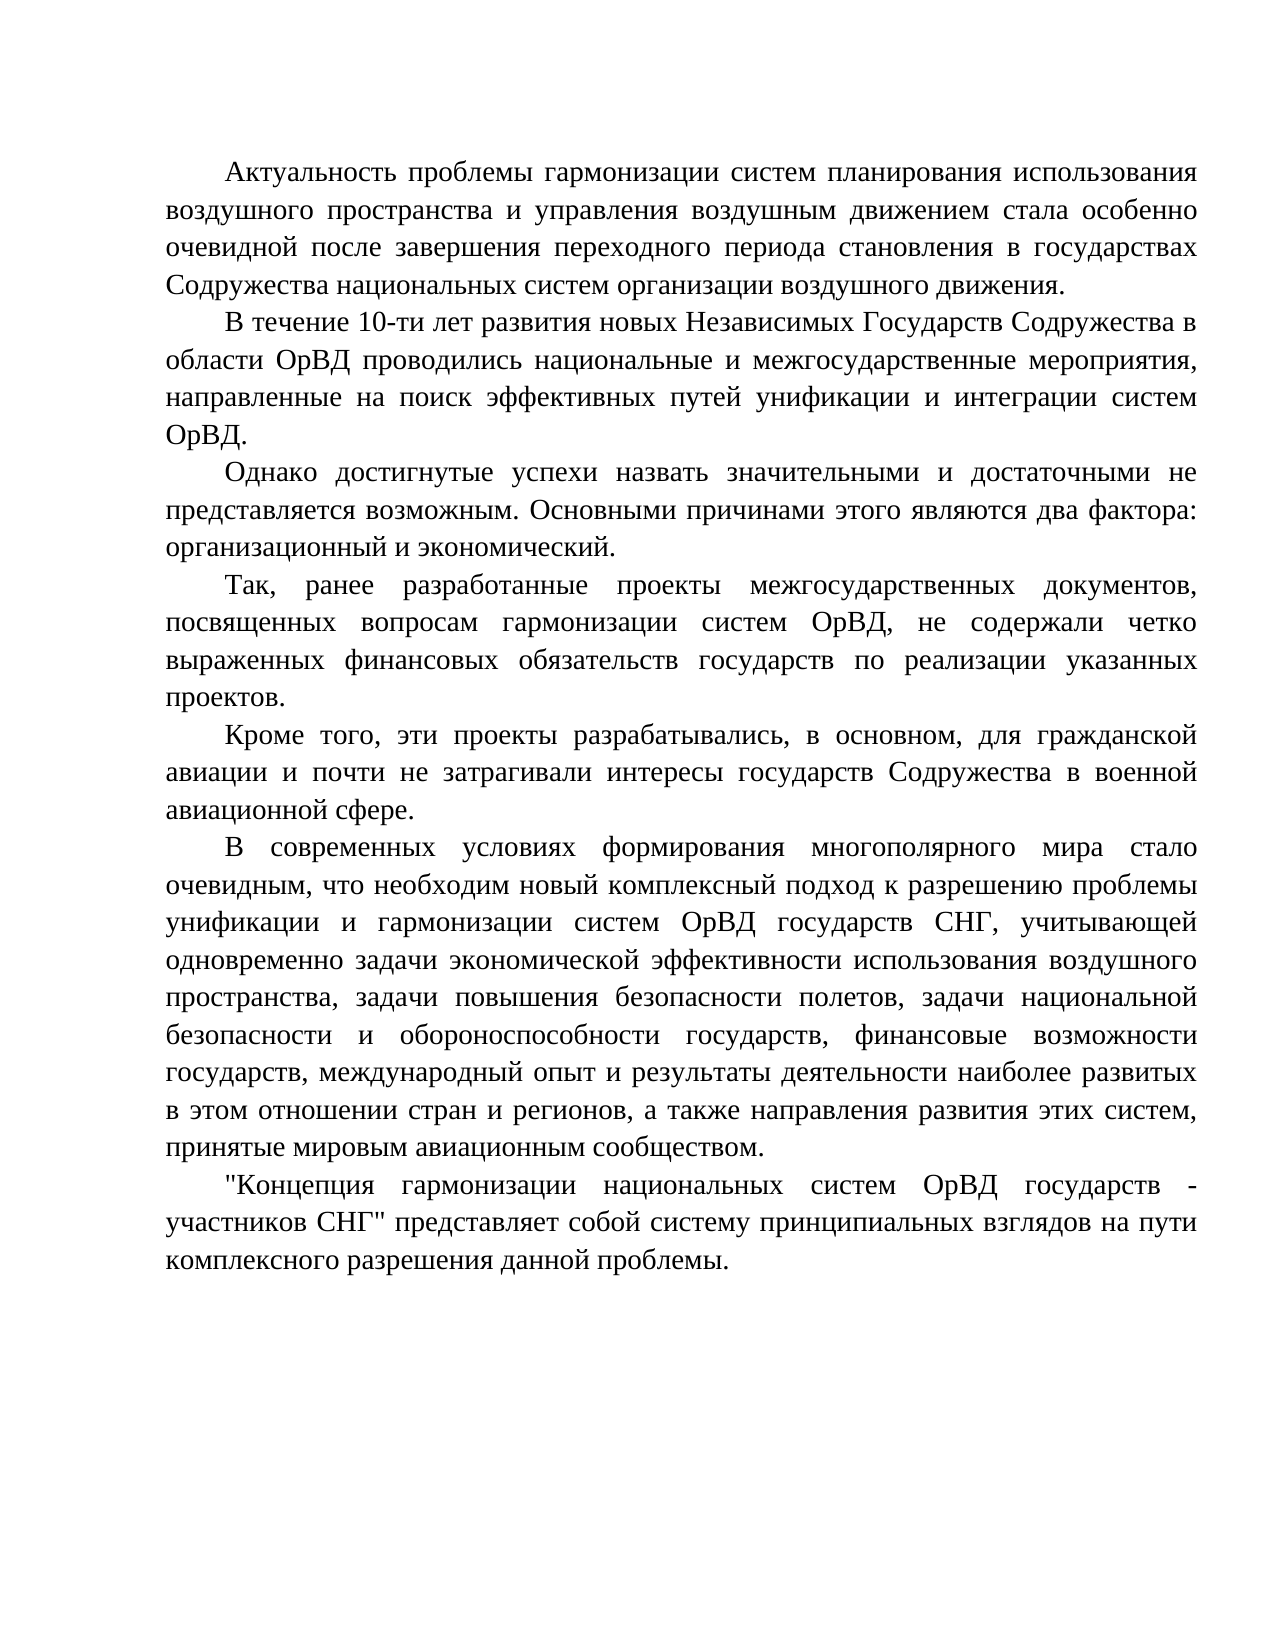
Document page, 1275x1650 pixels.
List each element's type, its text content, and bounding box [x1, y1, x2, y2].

text Однако достигнутые успехи назвать значительными и достаточными не представляется возможным. Основными причинами этого являются два фактора: организационный и экономический. [165, 452, 1198, 564]
text Так, ранее разработанные проекты межгосударственных документов, посвященных вопросам гармонизации систем ОрВД, не содержали четко выраженных финансовых обязательств государств по реализации указанных проектов. [165, 564, 1198, 714]
text В течение 10-ти лет развития новых Независимых Государств Содружества в области ОрВД проводились национальные и межгосударственные мероприятия, направленные на поиск эффективных путей унификации и интеграции систем ОрВД. [165, 302, 1198, 452]
text Актуальность проблемы гармонизации систем планирования использования воздушного пространства и управления воздушным движением стала особенно очевидной после завершения переходного периода становления в государствах Содружества национальных систем организации воздушного движения. [165, 152, 1198, 302]
text В современных условиях формирования многополярного мира стало очевидным, что необходим новый комплексный подход к разрешению проблемы унификации и гармонизации систем ОрВД государств СНГ, учитывающей одновременно задачи экономической эффективности использования воздушного пространства, задачи повышения безопасности полетов, задачи национальной безопасности и обороноспособности государств, финансовые возможности государств, международный опыт и результаты деятельности наиболее развитых в этом отношении стран и регионов, а также направления развития этих систем, принятые мировым авиационным сообществом. [165, 827, 1198, 1164]
text "Концепция гармонизации национальных систем ОрВД государств - участников СНГ" представляет собой систему принципиальных взглядов на пути комплексного разрешения данной проблемы. [165, 1164, 1198, 1277]
text Кроме того, эти проекты разрабатывались, в основном, для гражданской авиации и почти не затрагивали интересы государств Содружества в военной авиационной сфере. [165, 714, 1198, 827]
